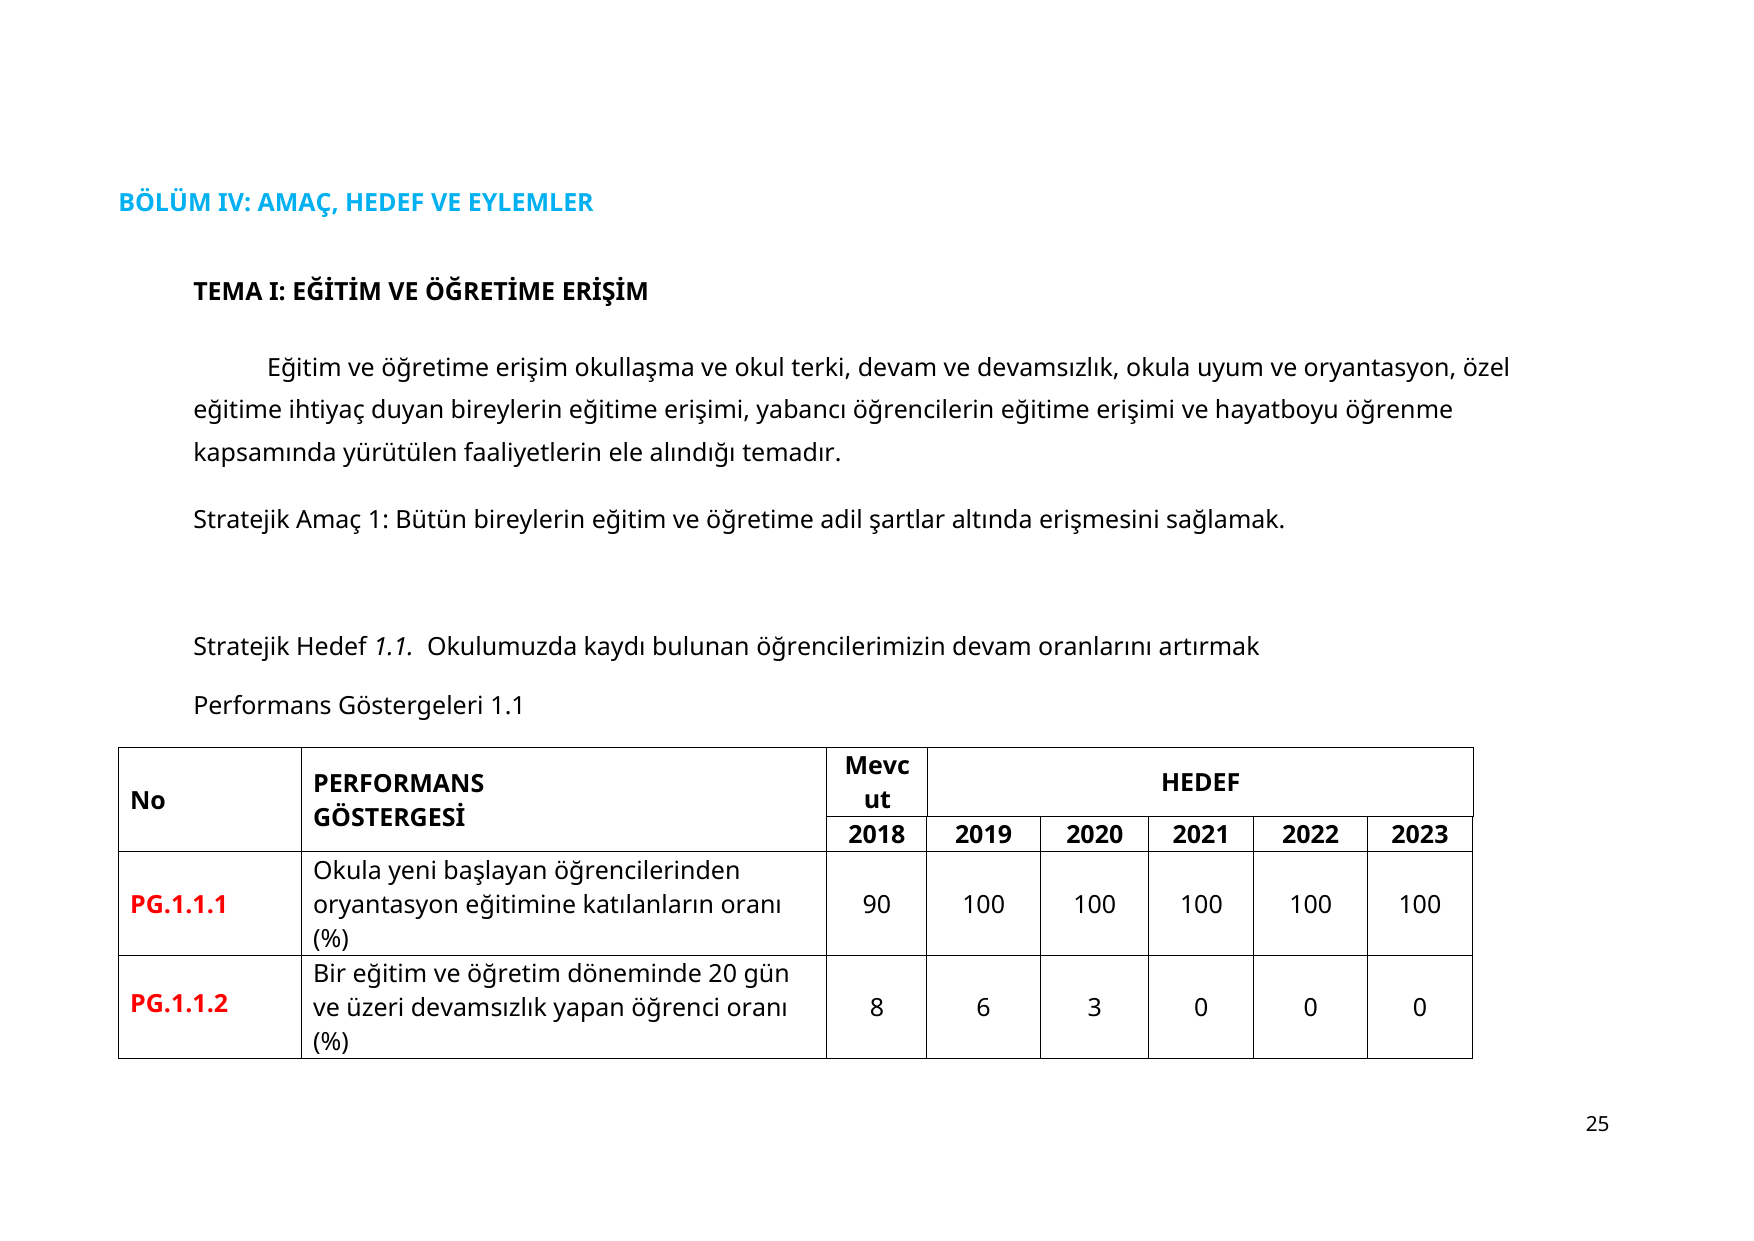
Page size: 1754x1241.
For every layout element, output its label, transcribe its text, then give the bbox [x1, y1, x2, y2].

table_cell 6 [927, 956, 1040, 1058]
subtitle Stratejik Hedef 1.1. Okulumuzda kaydı bulunan öğrencilerimizin devam oranlarını artırmak [193, 629, 1595, 663]
table_header PERFORMANS GÖSTERGESİ [302, 748, 826, 851]
table_cell 2023 [1368, 817, 1472, 851]
table_header No [119, 748, 301, 851]
table_cell PG.1.1.1 [119, 852, 301, 954]
table_cell 100 [1254, 852, 1367, 954]
table_header HEDEF [928, 748, 1473, 816]
table_cell 100 [1149, 852, 1253, 954]
table_cell PG.1.1.2 [119, 956, 301, 1058]
table_cell Bir eğitim ve öğretim döneminde 20 gün ve üzeri devamsızlık yapan öğrenci oranı (%) [302, 956, 826, 1058]
table_cell 8 [827, 956, 926, 1058]
table_cell 100 [1368, 852, 1472, 954]
table_cell 2022 [1254, 817, 1367, 851]
table_cell 100 [1041, 852, 1148, 954]
table_cell 3 [1041, 956, 1148, 1058]
table_cell 2018 [827, 817, 926, 851]
table_cell 0 [1254, 956, 1367, 1058]
table_cell 100 [927, 852, 1040, 954]
text Performans Göstergeleri 1.1 [193, 688, 1595, 722]
subtitle Stratejik Amaç 1: Bütün bireylerin eğitim ve öğretime adil şartlar altında erişmesini sağlamak. [193, 502, 1595, 536]
table_header Mevcut [827, 748, 927, 816]
subtitle BÖLÜM IV: AMAÇ, HEDEF VE EYLEMLER [118, 185, 1639, 219]
table_cell 90 [827, 852, 926, 954]
subtitle TEMA I: EĞİTİM VE ÖĞRETİME ERİŞİM [193, 274, 1595, 308]
table_cell Okula yeni başlayan öğrencilerinden oryantasyon eğitimine katılanların oranı (%) [302, 852, 826, 954]
text Eğitim ve öğretime erişim okullaşma ve okul terki, devam ve devamsızlık, okula uyum ve oryantasyon, özel eğitime ihtiyaç duyan bireylerin eğitime erişimi, yabancı öğrencilerin eğitime erişimi ve hayatboyu öğrenme kapsamında yürütülen faaliyetlerin ele alındığı temadır. [193, 350, 1595, 469]
table_cell 0 [1149, 956, 1253, 1058]
table_cell 0 [1368, 956, 1472, 1058]
table_cell 2021 [1149, 817, 1253, 851]
table_cell 2020 [1041, 817, 1148, 851]
table_cell 2019 [927, 817, 1040, 851]
